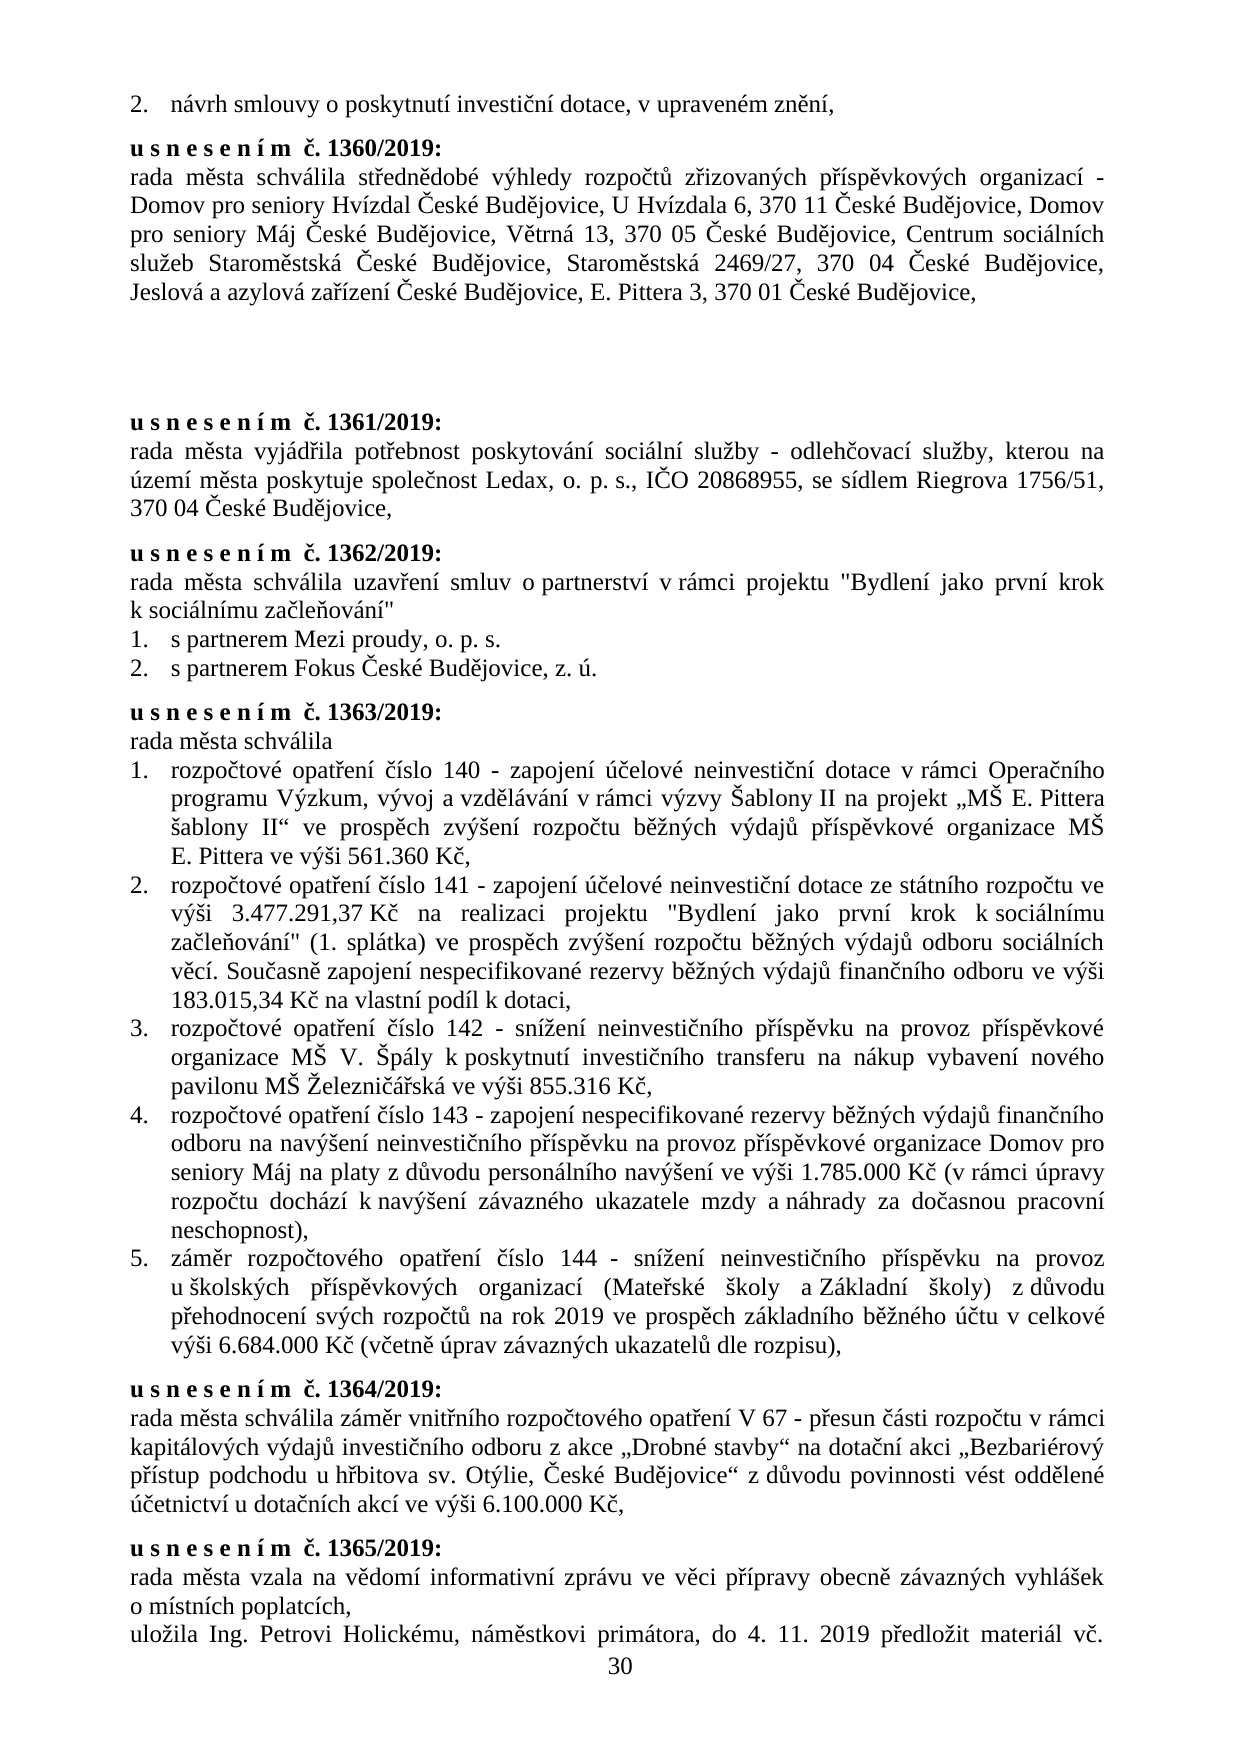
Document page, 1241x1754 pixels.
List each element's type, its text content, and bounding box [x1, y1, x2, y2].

table_cell rada města schválila záměr vnitřního rozpočtového opatření V 67 - přesun části rozpočtu v rámci kapitálových výdajů investičního odboru z akce „Drobné stavby“ na dotační akci „Bezbariérový přístup podchodu u hřbitova sv. Otýlie, České Budějovice“ z důvodu povinnosti vést oddělené účetnictví u dotačních akcí ve výši 6.100.000 Kč, [119, 1403, 1123, 1521]
table_cell u s n e s e n í m č. 1361/2019: [119, 395, 1123, 436]
table_cell rada města schválila [119, 726, 1123, 1361]
table_cell u s n e s e n í m č. 1362/2019: [119, 525, 1123, 567]
table_cell u s n e s e n í m č. 1365/2019: [119, 1521, 1123, 1562]
table_cell rada města schválila střednědobé výhledy rozpočtů zřizovaných příspěvkových organizací - Domov pro seniory Hvízdal České Budějovice, U Hvízdala 6, 370 11 České Budějovice, Domov pro seniory Máj České Budějovice, Větrná 13, 370 05 České Budějovice, Centrum sociálních služeb Staroměstská České Budějovice, Staroměstská 2469/27, 370 04 České Budějovice, Jeslová a azylová zařízení České Budějovice, E. Pittera 3, 370 01 České Budějovice, [119, 162, 1123, 395]
table_cell rada města vyjádřila potřebnost poskytování sociální služby - odlehčovací služby, kterou na území města poskytuje společnost Ledax, o. p. s., IČO 20868955, se sídlem Riegrova 1756/51, 370 04 České Budějovice, [119, 436, 1123, 525]
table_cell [119, 89, 1123, 120]
table_cell u s n e s e n í m č. 1360/2019: [119, 120, 1123, 162]
table_cell u s n e s e n í m č. 1363/2019: [119, 685, 1123, 726]
table_cell u s n e s e n í m č. 1364/2019: [119, 1361, 1123, 1403]
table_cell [119, 1562, 1123, 1651]
table_cell rada města schválila uzavření smluv o partnerství v rámci projektu "Bydlení jako první krok k sociálnímu začleňování" [119, 567, 1123, 684]
